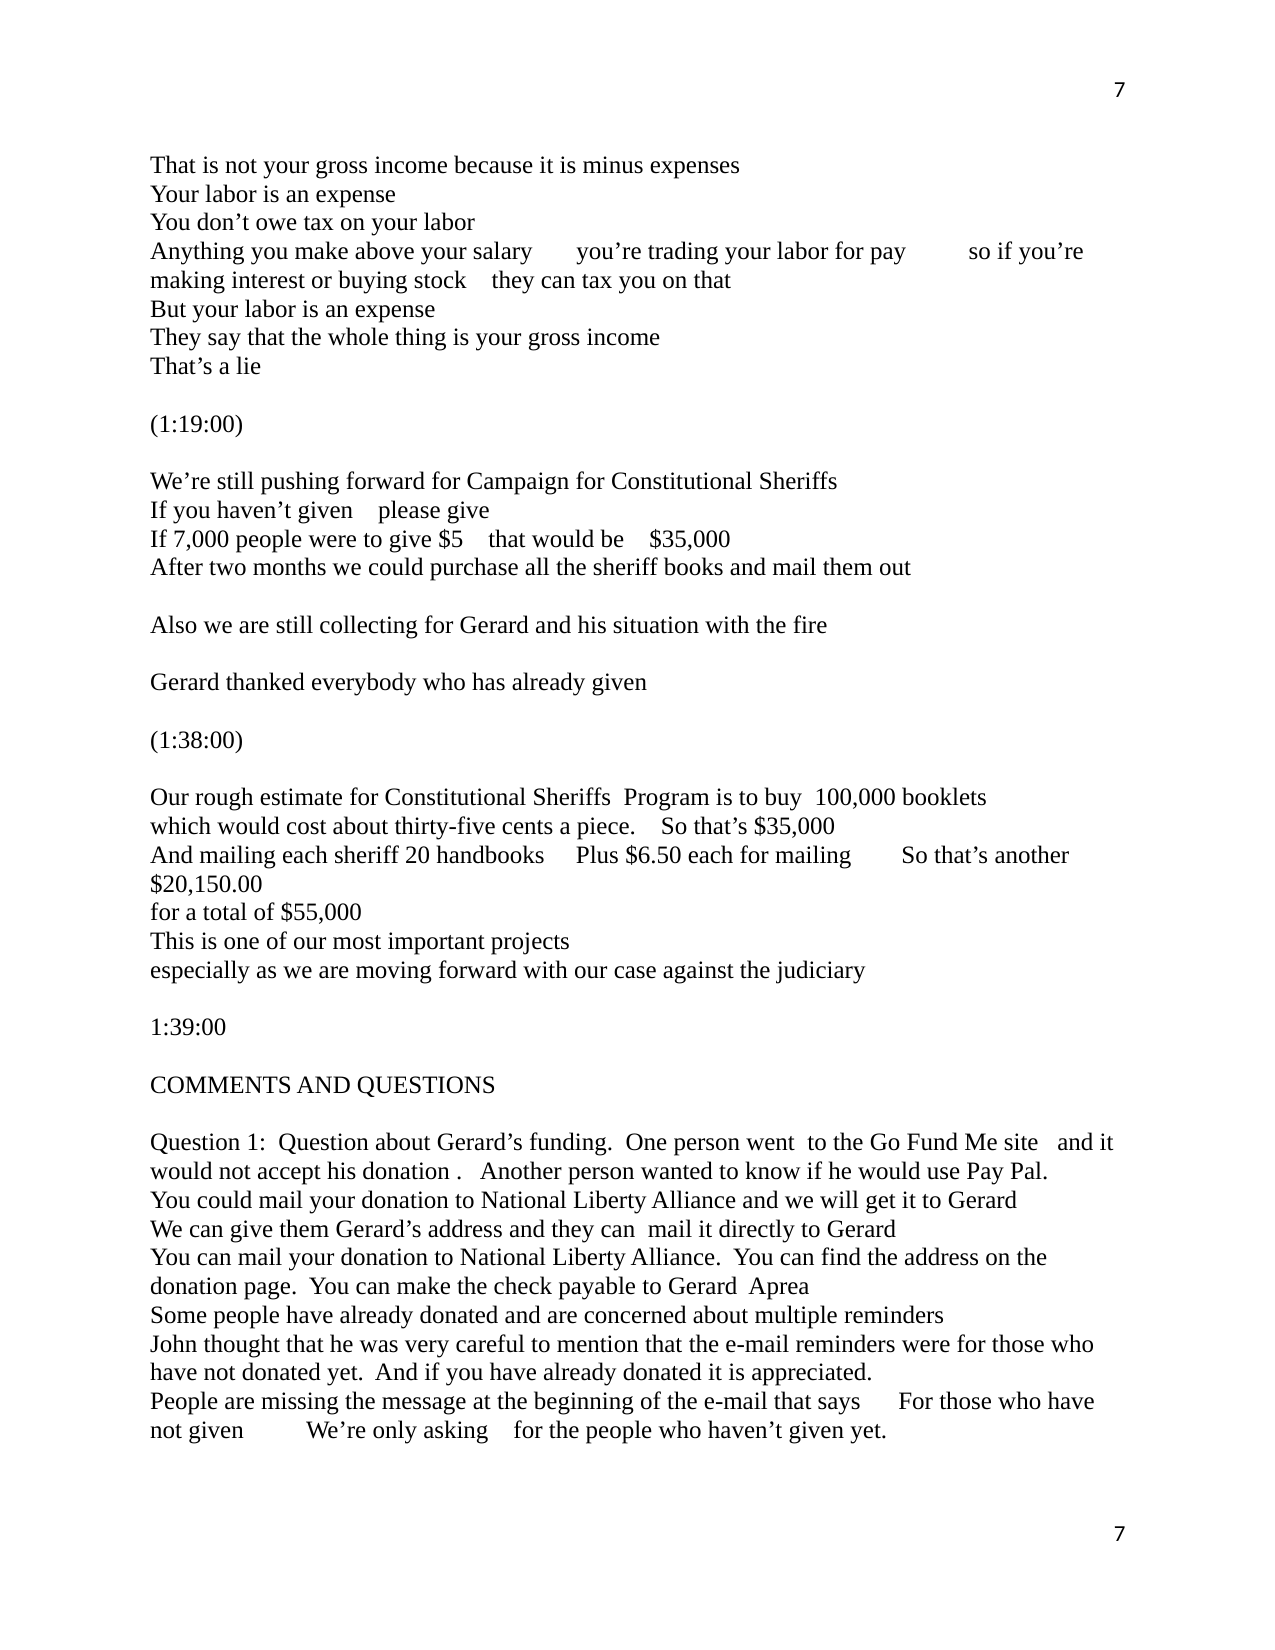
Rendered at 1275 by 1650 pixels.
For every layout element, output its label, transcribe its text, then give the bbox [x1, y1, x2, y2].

text COMMENTS AND QUESTIONS [150, 1070, 1125, 1099]
text You can mail your donation to National Liberty Alliance. You can find the address on the donation page. You can make the check payable to Gerard Aprea [150, 1242, 1125, 1300]
text Some people have already donated and are concerned about multiple reminders [150, 1300, 1125, 1329]
text (1:19:00) [150, 409, 1125, 437]
text Anything you make above your salary you’re trading your labor for pay so if you’re making interest or buying stock they can tax you on that [150, 236, 1125, 294]
text 1:39:00 [150, 1012, 1125, 1041]
text Our rough estimate for Constitutional Sheriffs Program is to buy 100,000 booklets [150, 782, 1125, 811]
text If you haven’t given please give [150, 495, 1125, 524]
text Question 1: Question about Gerard’s funding. One person went to the Go Fund Me site and it would not accept his donation . Another person wanted to know if he would use Pay Pal. [150, 1127, 1125, 1185]
text We can give them Gerard’s address and they can mail it directly to Gerard [150, 1214, 1125, 1242]
text (1:38:00) [150, 725, 1125, 754]
text Gerard thanked everybody who has already given [150, 667, 1125, 696]
text This is one of our most important projects [150, 926, 1125, 955]
text That is not your gross income because it is minus expenses [150, 150, 1125, 179]
text That’s a lie [150, 351, 1125, 380]
text which would cost about thirty-five cents a piece. So that’s $35,000 [150, 811, 1125, 840]
text If 7,000 people were to give $5 that would be $35,000 [150, 524, 1125, 552]
text Your labor is an expense [150, 179, 1125, 207]
text And mailing each sheriff 20 handbooks Plus $6.50 each for mailing So that’s another $20,150.00 [150, 840, 1125, 897]
text for a total of $55,000 [150, 897, 1125, 926]
text especially as we are moving forward with our case against the judiciary [150, 955, 1125, 984]
text They say that the whole thing is your gross income [150, 322, 1125, 351]
text You don’t owe tax on your labor [150, 207, 1125, 236]
text You could mail your donation to National Liberty Alliance and we will get it to Gerard [150, 1185, 1125, 1214]
text We’re still pushing forward for Campaign for Constitutional Sheriffs [150, 466, 1125, 495]
text But your labor is an expense [150, 294, 1125, 322]
text After two months we could purchase all the sheriff books and mail them out [150, 552, 1125, 581]
text Also we are still collecting for Gerard and his situation with the fire [150, 610, 1125, 639]
text People are missing the message at the beginning of the e-mail that says For those who have not given We’re only asking for the people who haven’t given yet. [150, 1386, 1125, 1444]
text John thought that he was very careful to mention that the e-mail reminders were for those who have not donated yet. And if you have already donated it is appreciated. [150, 1329, 1125, 1386]
